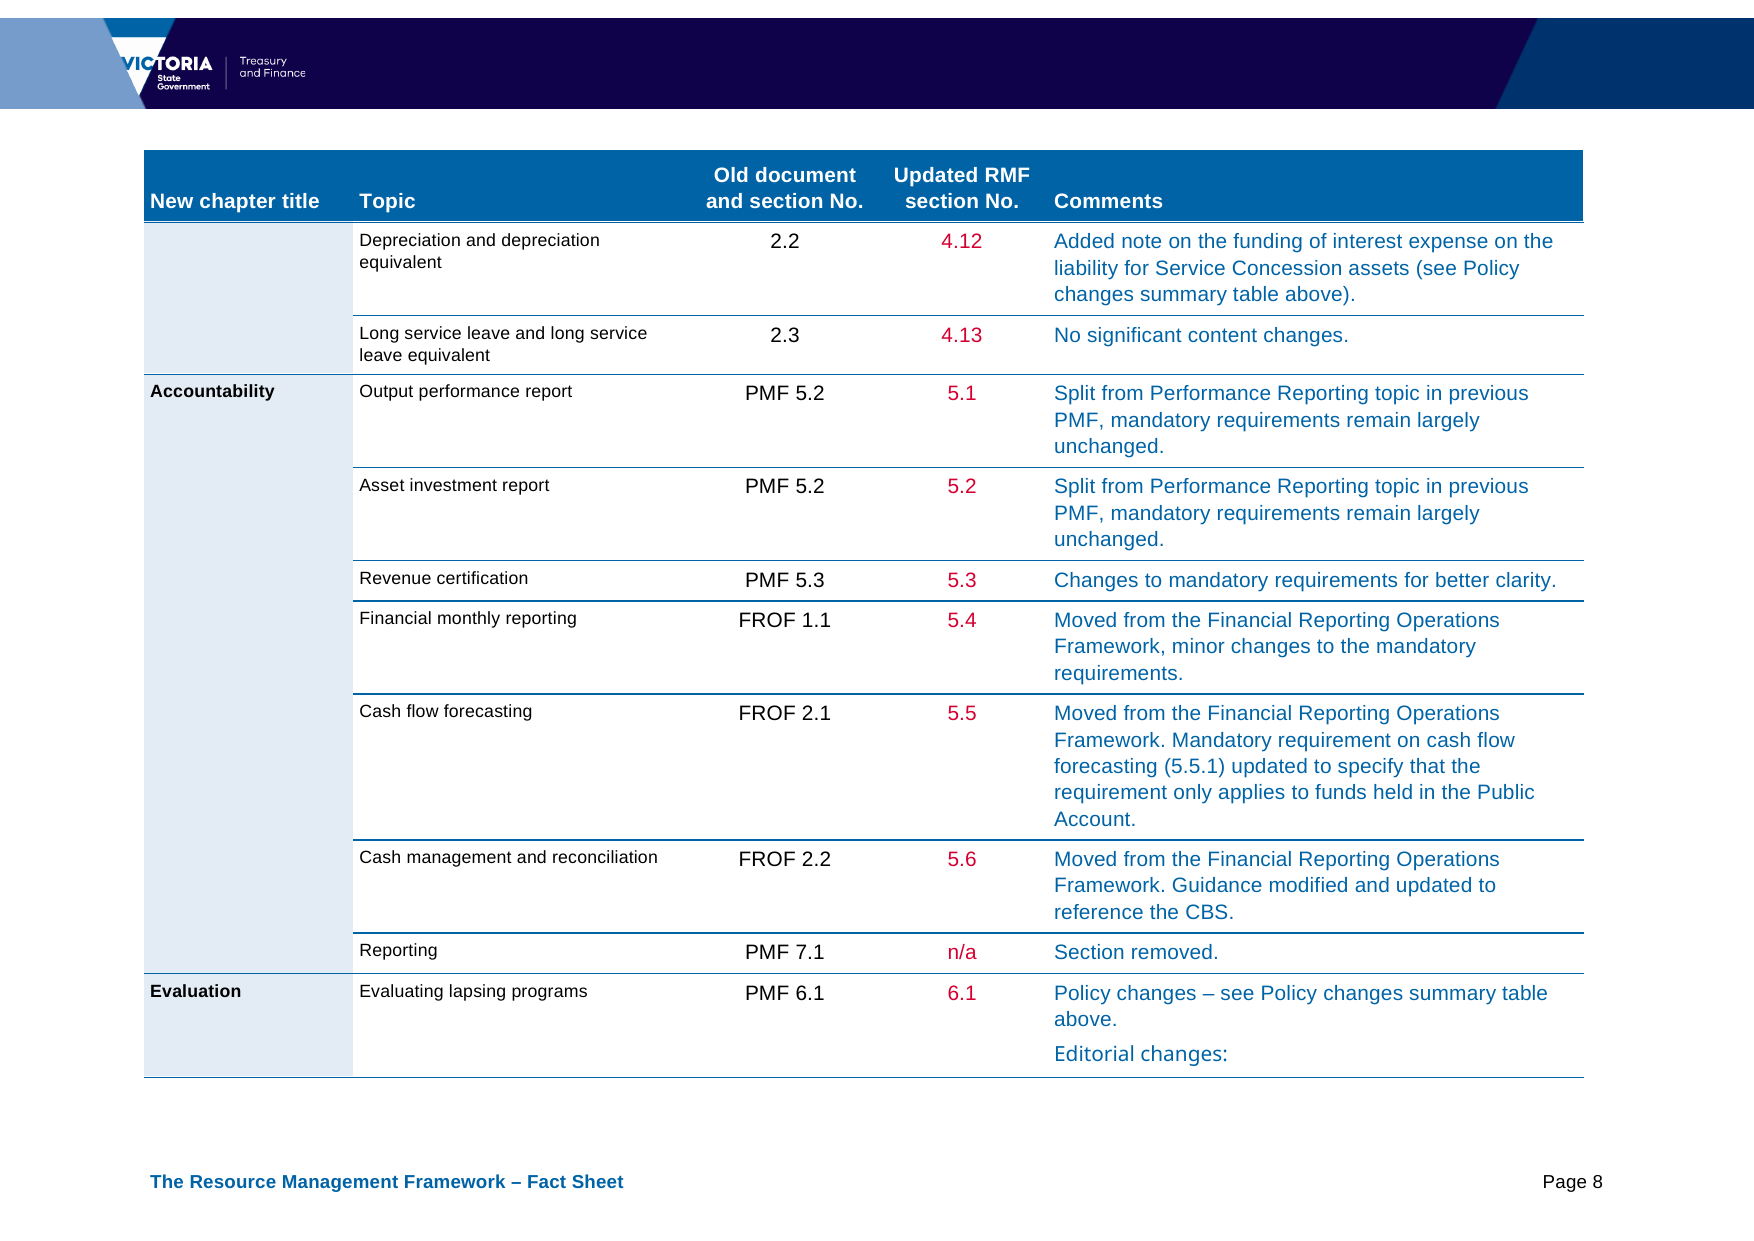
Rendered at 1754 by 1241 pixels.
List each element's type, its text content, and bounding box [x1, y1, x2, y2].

table_cell Evaluating lapsing programs [353, 974, 694, 1076]
table_cell Section removed. [1048, 934, 1583, 973]
table_cell 2.3 [694, 316, 876, 373]
table_cell PMF 6.1 [694, 974, 876, 1076]
table_cell FROF 2.2 [694, 841, 876, 932]
table_cell 2.2 [694, 223, 876, 314]
table_cell No significant content changes. [1048, 316, 1583, 373]
table_cell 5.1 [876, 375, 1048, 467]
table_cell PMF 7.1 [694, 934, 876, 973]
table_cell Depreciation and depreciation equivalent [353, 223, 694, 314]
table_cell Split from Performance Reporting topic in previous PMF, mandatory requirements remain largely unchanged. [1048, 375, 1583, 467]
table_cell Moved from the Financial Reporting Operations Framework. Mandatory requirement on cash flow forecasting (5.5.1) updated to specify that the requirement only applies to funds held in the Public Account. [1048, 695, 1583, 839]
table_cell PMF 5.2 [694, 468, 876, 560]
table_cell Reporting [353, 934, 694, 973]
table_cell Changes to mandatory requirements for better clarity. [1048, 561, 1583, 600]
table_cell FROF 1.1 [694, 602, 876, 693]
table_cell Cash flow forecasting [353, 695, 694, 839]
table_cell PMF 5.3 [694, 561, 876, 600]
table_header Comments [1048, 150, 1583, 221]
table_header Old document and section No. [694, 150, 876, 221]
table_cell 6.1 [876, 974, 1048, 1076]
table_cell 5.6 [876, 841, 1048, 932]
table_header Updated RMF section No. [876, 150, 1048, 221]
table_cell PMF 5.2 [694, 375, 876, 467]
table_cell Added note on the funding of interest expense on the liability for Service Concession assets (see Policy changes summary table above). [1048, 223, 1583, 314]
table_cell Asset investment report [353, 468, 694, 560]
table_cell 5.4 [876, 602, 1048, 693]
table_cell Accountability [144, 375, 353, 973]
table_cell n/a [876, 934, 1048, 973]
table_cell Financial monthly reporting [353, 602, 694, 693]
table_header New chapter title [144, 150, 353, 221]
table_cell 4.13 [876, 316, 1048, 373]
table_cell 4.12 [876, 223, 1048, 314]
table_cell Moved from the Financial Reporting Operations Framework, minor changes to the mandatory requirements. [1048, 602, 1583, 693]
table_cell 5.3 [876, 561, 1048, 600]
table_cell Revenue certification [353, 561, 694, 600]
table_cell 5.2 [876, 468, 1048, 560]
table_cell Long service leave and long service leave equivalent [353, 316, 694, 373]
table_cell Moved from the Financial Reporting Operations Framework. Guidance modified and updated to reference the CBS. [1048, 841, 1583, 932]
table_cell Split from Performance Reporting topic in previous PMF, mandatory requirements remain largely unchanged. [1048, 468, 1583, 560]
table_cell 5.5 [876, 695, 1048, 839]
table_header Topic [353, 150, 694, 221]
table_cell FROF 2.1 [694, 695, 876, 839]
picture [0, 18, 1754, 109]
table_cell Cash management and reconciliation [353, 841, 694, 932]
table_cell Evaluation [144, 974, 353, 1076]
table_cell Output performance report [353, 375, 694, 467]
